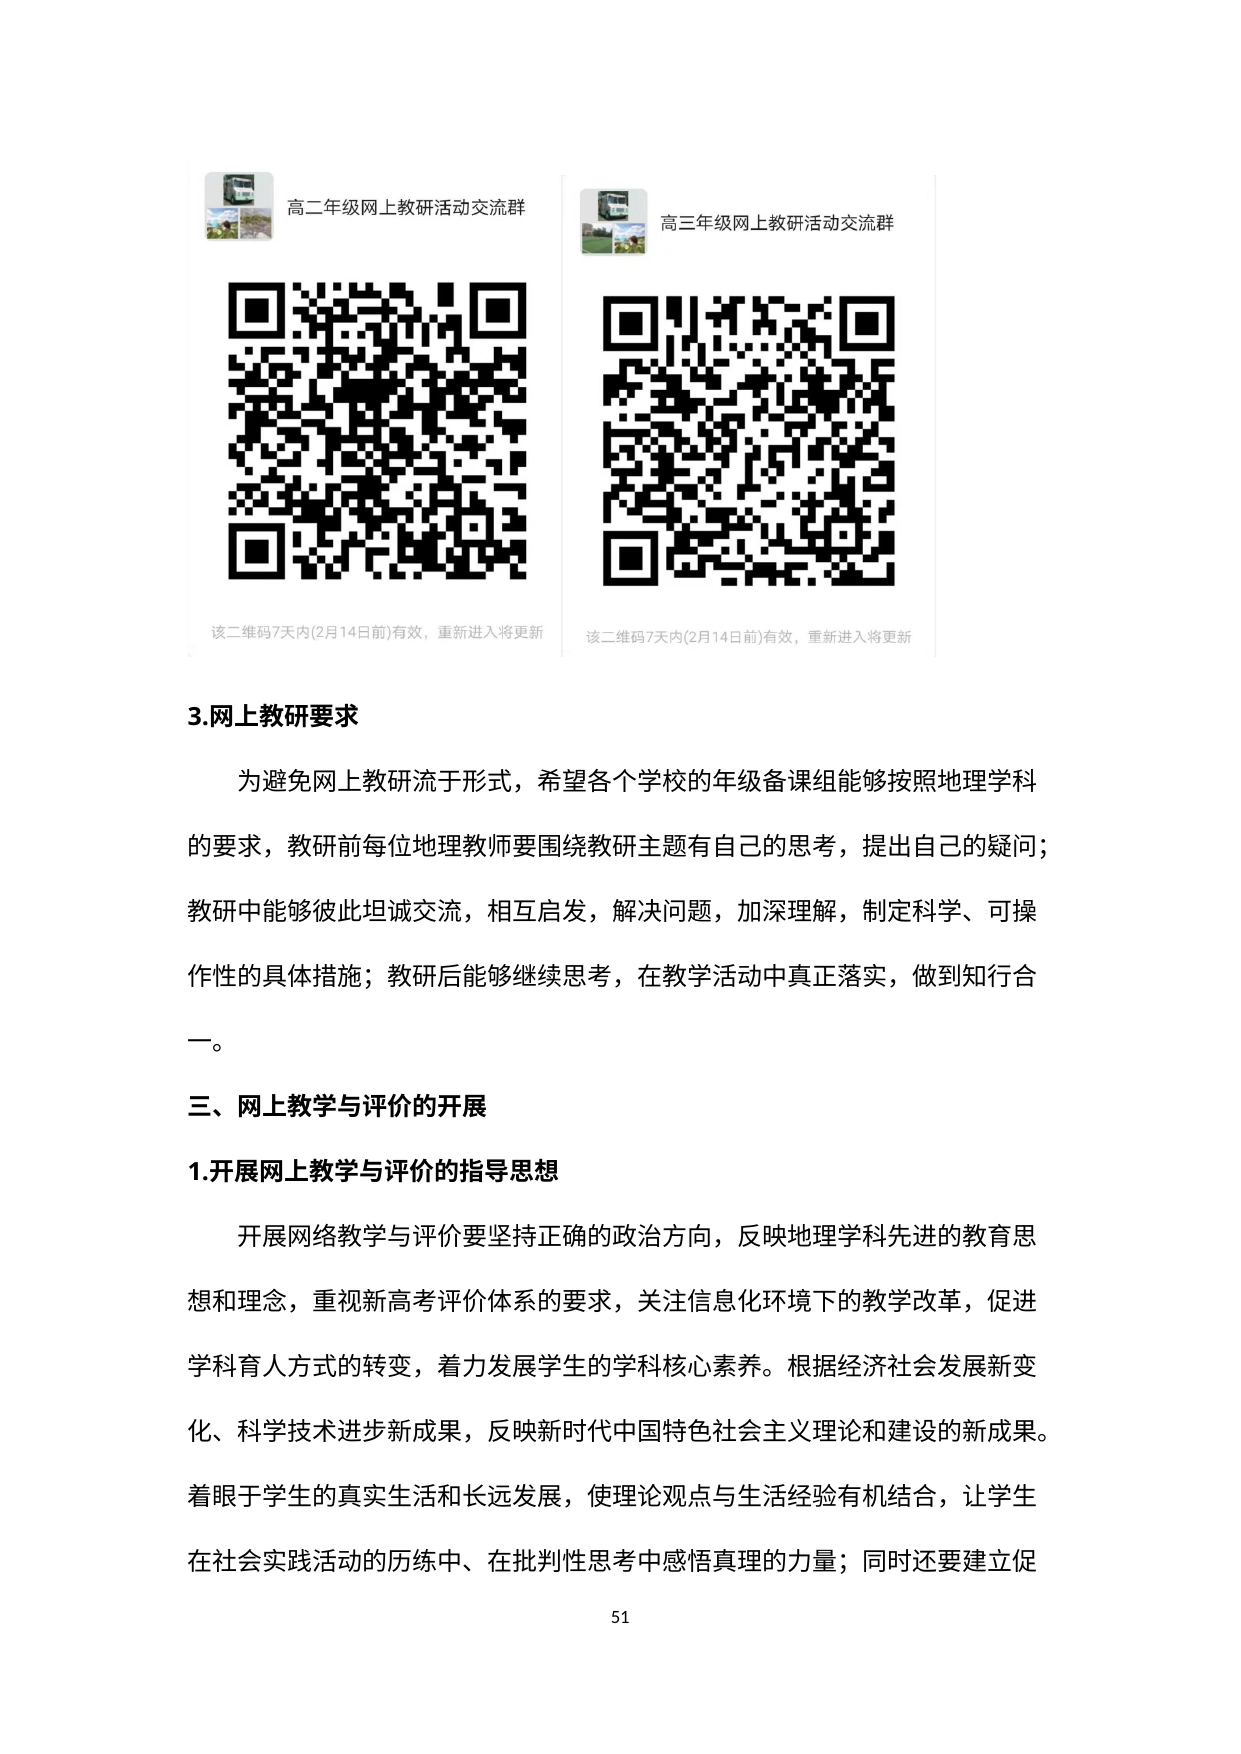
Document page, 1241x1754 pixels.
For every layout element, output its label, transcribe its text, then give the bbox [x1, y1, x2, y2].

text 3.网上教研要求 [187, 682, 1053, 747]
text 1.开展网上教学与评价的指导思想 [187, 1137, 1053, 1202]
list 网上教学与评价的开展 [187, 1072, 1053, 1137]
text 为避免网上教研流于形式，希望各个学校的年级备课组能够按照地理学科的要求，教研前每位地理教师要围绕教研主题有自己的思考，提出自己的疑问；教研中能够彼此坦诚交流，相互启发，解决问题，加深理解，制定科学、可操作性的具体措施；教研后能够继续思考，在教学活动中真正落实，做到知行合一。 [187, 747, 1053, 1072]
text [187, 1202, 1053, 1592]
picture [187, 162, 937, 657]
